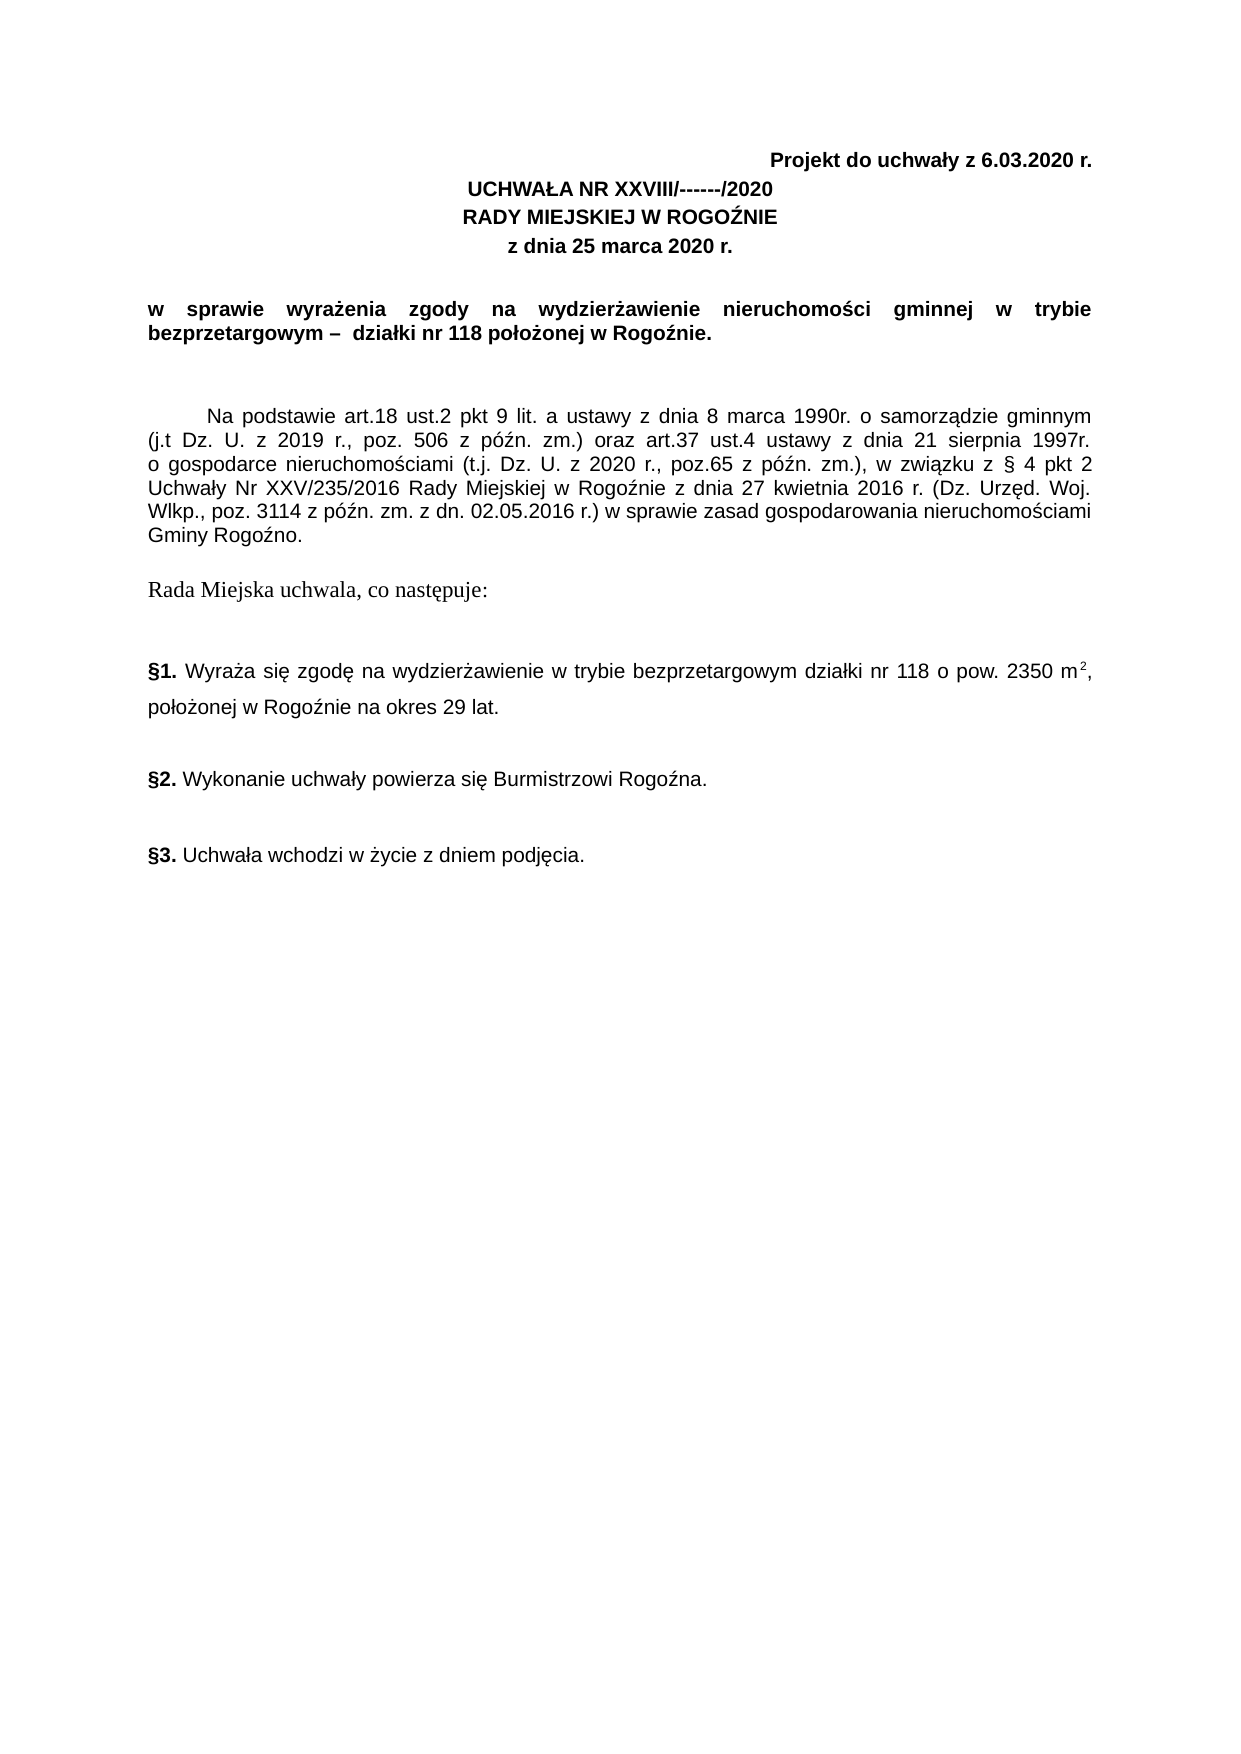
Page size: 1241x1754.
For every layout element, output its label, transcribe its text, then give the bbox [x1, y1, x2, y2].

text §3. Uchwała wchodzi w życie z dniem podjęcia. [148, 842, 1093, 866]
text z dnia 25 marca 2020 r. [148, 234, 1093, 258]
text §2. Wykonanie uchwały powierza się Burmistrzowi Rogoźna. [148, 767, 1093, 791]
text Projekt do uchwały z 6.03.2020 r. [148, 148, 1093, 172]
text UCHWAŁA NR XXVIII/------/2020 [148, 176, 1093, 200]
text w sprawie wyrażenia zgody na wydzierżawienie nieruchomości gminnej w trybie bezprzetargowym – działki nr 118 położonej w Rogoźnie. [148, 297, 1093, 345]
text Rada Miejska uchwala, co następuje: [148, 576, 1093, 602]
text RADY MIEJSKIEJ W ROGOŹNIE [148, 205, 1093, 229]
text §1. Wyraża się zgodę na wydzierżawienie w trybie bezprzetargowym działki nr 118 o pow. 2350 m2, położonej w Rogoźnie na okres 29 lat. [148, 658, 1093, 719]
text Na podstawie art.18 ust.2 pkt 9 lit. a ustawy z dnia 8 marca 1990r. o samorządzie gminnym (j.t Dz. U. z 2019 r., poz. 506 z późn. zm.) oraz art.37 ust.4 ustawy z dnia 21 sierpnia 1997r. o gospodarce nieruchomościami (t.j. Dz. U. z 2020 r., poz.65 z późn. zm.), w związku z § 4 pkt 2 Uchwały Nr XXV/235/2016 Rady Miejskiej w Rogoźnie z dnia 27 kwietnia 2016 r. (Dz. Urzęd. Woj. Wlkp., poz. 3114 z późn. zm. z dn. 02.05.2016 r.) w sprawie zasad gospodarowania nieruchomościami Gminy Rogoźno. [148, 403, 1093, 547]
